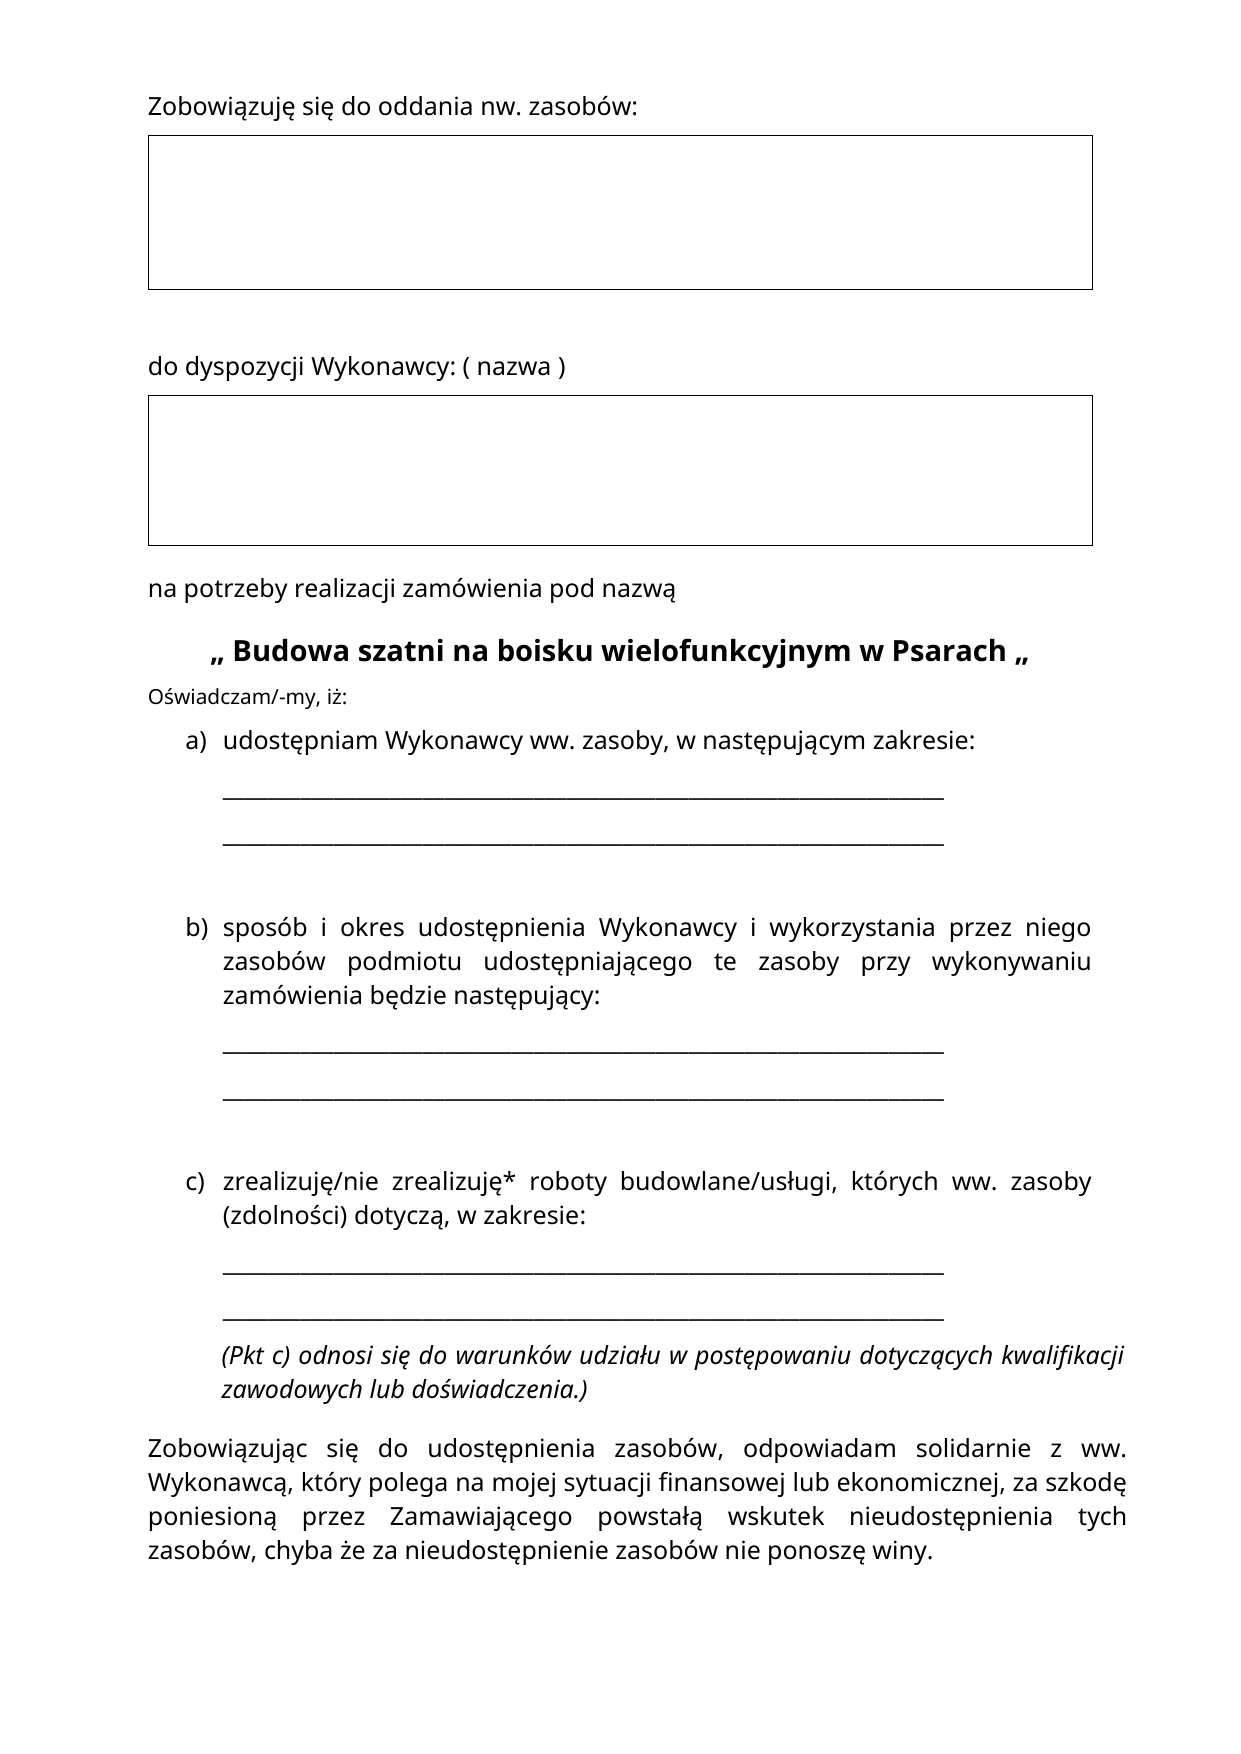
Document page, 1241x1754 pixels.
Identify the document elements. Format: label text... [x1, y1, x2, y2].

text do dyspozycji Wykonawcy: ( nazwa ) [148, 348, 1093, 383]
text (Pkt c) odnosi się do warunków udziału w postępowaniu dotyczących kwalifikacji zawodowych lub doświadczenia.) [221, 1337, 1128, 1405]
list udostępniam Wykonawcy ww. zasoby, w następującym zakresie: [185, 723, 1093, 757]
text _________________________________________________________________ [223, 816, 1093, 850]
text _________________________________________________________________ [223, 1024, 1093, 1058]
text „ Budowa szatni na boisku wielofunkcyjnym w Psarach „ [148, 630, 1093, 669]
text _________________________________________________________________ [223, 1291, 1093, 1325]
text _________________________________________________________________ [223, 769, 1093, 803]
text Oświadczam/-my, iż: [148, 682, 1093, 710]
table_header [149, 396, 1092, 545]
text Zobowiązując się do udostępnienia zasobów, odpowiadam solidarnie z ww. Wykonawcą, który polega na mojej sytuacji finansowej lub ekonomicznej, za szkodę poniesioną przez Zamawiającego powstałą wskutek nieudostępnienia tych zasobów, chyba że za nieudostępnienie zasobów nie ponoszę winy. [148, 1430, 1128, 1567]
text _________________________________________________________________ [223, 1244, 1093, 1278]
table_header [149, 136, 1092, 288]
text _________________________________________________________________ [223, 1070, 1093, 1104]
text na potrzeby realizacji zamówienia pod nazwą [148, 571, 1119, 605]
text Zobowiązuję się do oddania nw. zasobów: [148, 89, 1093, 123]
list zrealizuję/nie zrealizuję* roboty budowlane/usługi, których ww. zasoby (zdolności) dotyczą, w zakresie: [185, 1163, 1093, 1232]
list sposób i okres udostępnienia Wykonawcy i wykorzystania przez niego zasobów podmiotu udostępniającego te zasoby przy wykonywaniu zamówienia będzie następujący: [185, 909, 1093, 1011]
